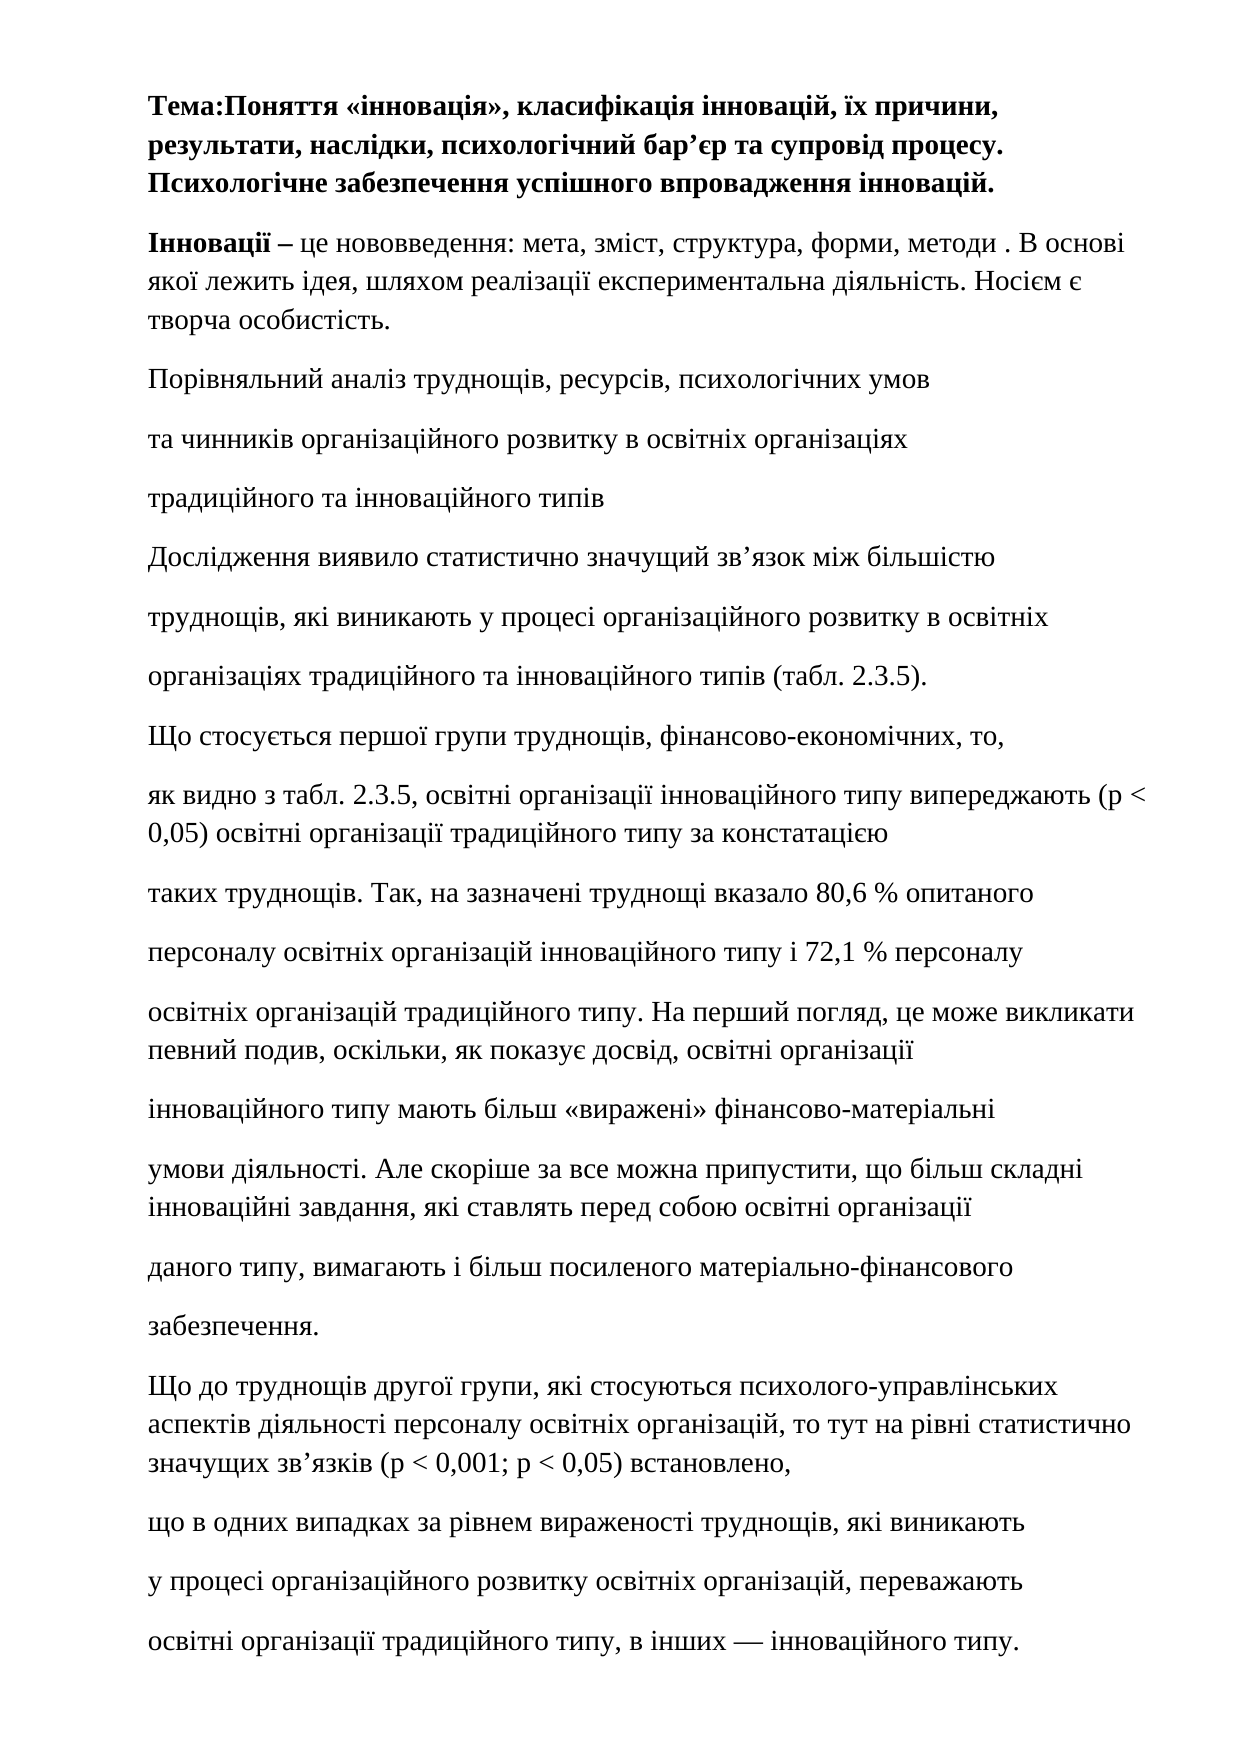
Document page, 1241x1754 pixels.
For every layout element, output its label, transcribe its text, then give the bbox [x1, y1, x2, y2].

text у процесі організаційного розвитку освітніх організацій, переважають [148, 1563, 1152, 1597]
text персоналу освітніх організацій інноваційного типу і 72,1 % персоналу [148, 934, 1152, 968]
text традиційного та інноваційного типів [148, 480, 1152, 514]
text даного типу, вимагають і більш посиленого матеріально-фінансового [148, 1249, 1152, 1282]
text освітніх організацій традиційного типу. На перший погляд, це може викликати певний подив, оскільки, як показує досвід, освітні організації [148, 994, 1152, 1066]
text освітні організації традиційного типу, в інших — інноваційного типу. [148, 1623, 1152, 1656]
text інноваційного типу мають більш «виражені» фінансово-матеріальні [148, 1092, 1152, 1125]
text труднощів, які виникають у процесі організаційного розвитку в освітніх [148, 599, 1152, 632]
text Тема:Поняття «інновація», класифікація інновацій, їх причини, результати, наслідки, психологічний бар’єр та супровід процесу. Психологічне забезпечення успішного впровадження інновацій. [148, 88, 1152, 199]
text таких труднощів. Так, на зазначені труднощі вказало 80,6 % опитаного [148, 875, 1152, 908]
text Порівняльний аналіз труднощів, ресурсів, психологічних умов [148, 361, 1152, 395]
text Що до труднощів другої групи, які стосуються психолого-управлінських аспектів діяльності персоналу освітніх організацій, то тут на рівні статистично значущих зв’язків (р < 0,001; р < 0,05) встановлено, [148, 1368, 1152, 1478]
text та чинників організаційного розвитку в освітніх організаціях [148, 421, 1152, 454]
text як видно з табл. 2.3.5, освітні організації інноваційного типу випереджають (р < 0,05) освітні організації традиційного типу за констатацією [148, 777, 1152, 849]
text організаціях традиційного та інноваційного типів (табл. 2.3.5). [148, 658, 1152, 692]
text Що стосується першої групи труднощів, фінансово-економічних, то, [148, 718, 1152, 751]
text умови діяльності. Але скоріше за все можна припустити, що більш складні інноваційні завдання, які ставлять перед собою освітні організації [148, 1151, 1152, 1223]
text Інновації – це нововведення: мета, зміст, структура, форми, методи . В основі якої лежить ідея, шляхом реалізації експериментальна діяльність. Носієм є творча особистість. [148, 225, 1152, 336]
text Дослідження виявило статистично значущий зв’язок між більшістю [148, 539, 1152, 573]
text що в одних випадках за рівнем вираженості труднощів, які виникають [148, 1504, 1152, 1538]
text забезпечення. [148, 1308, 1152, 1342]
